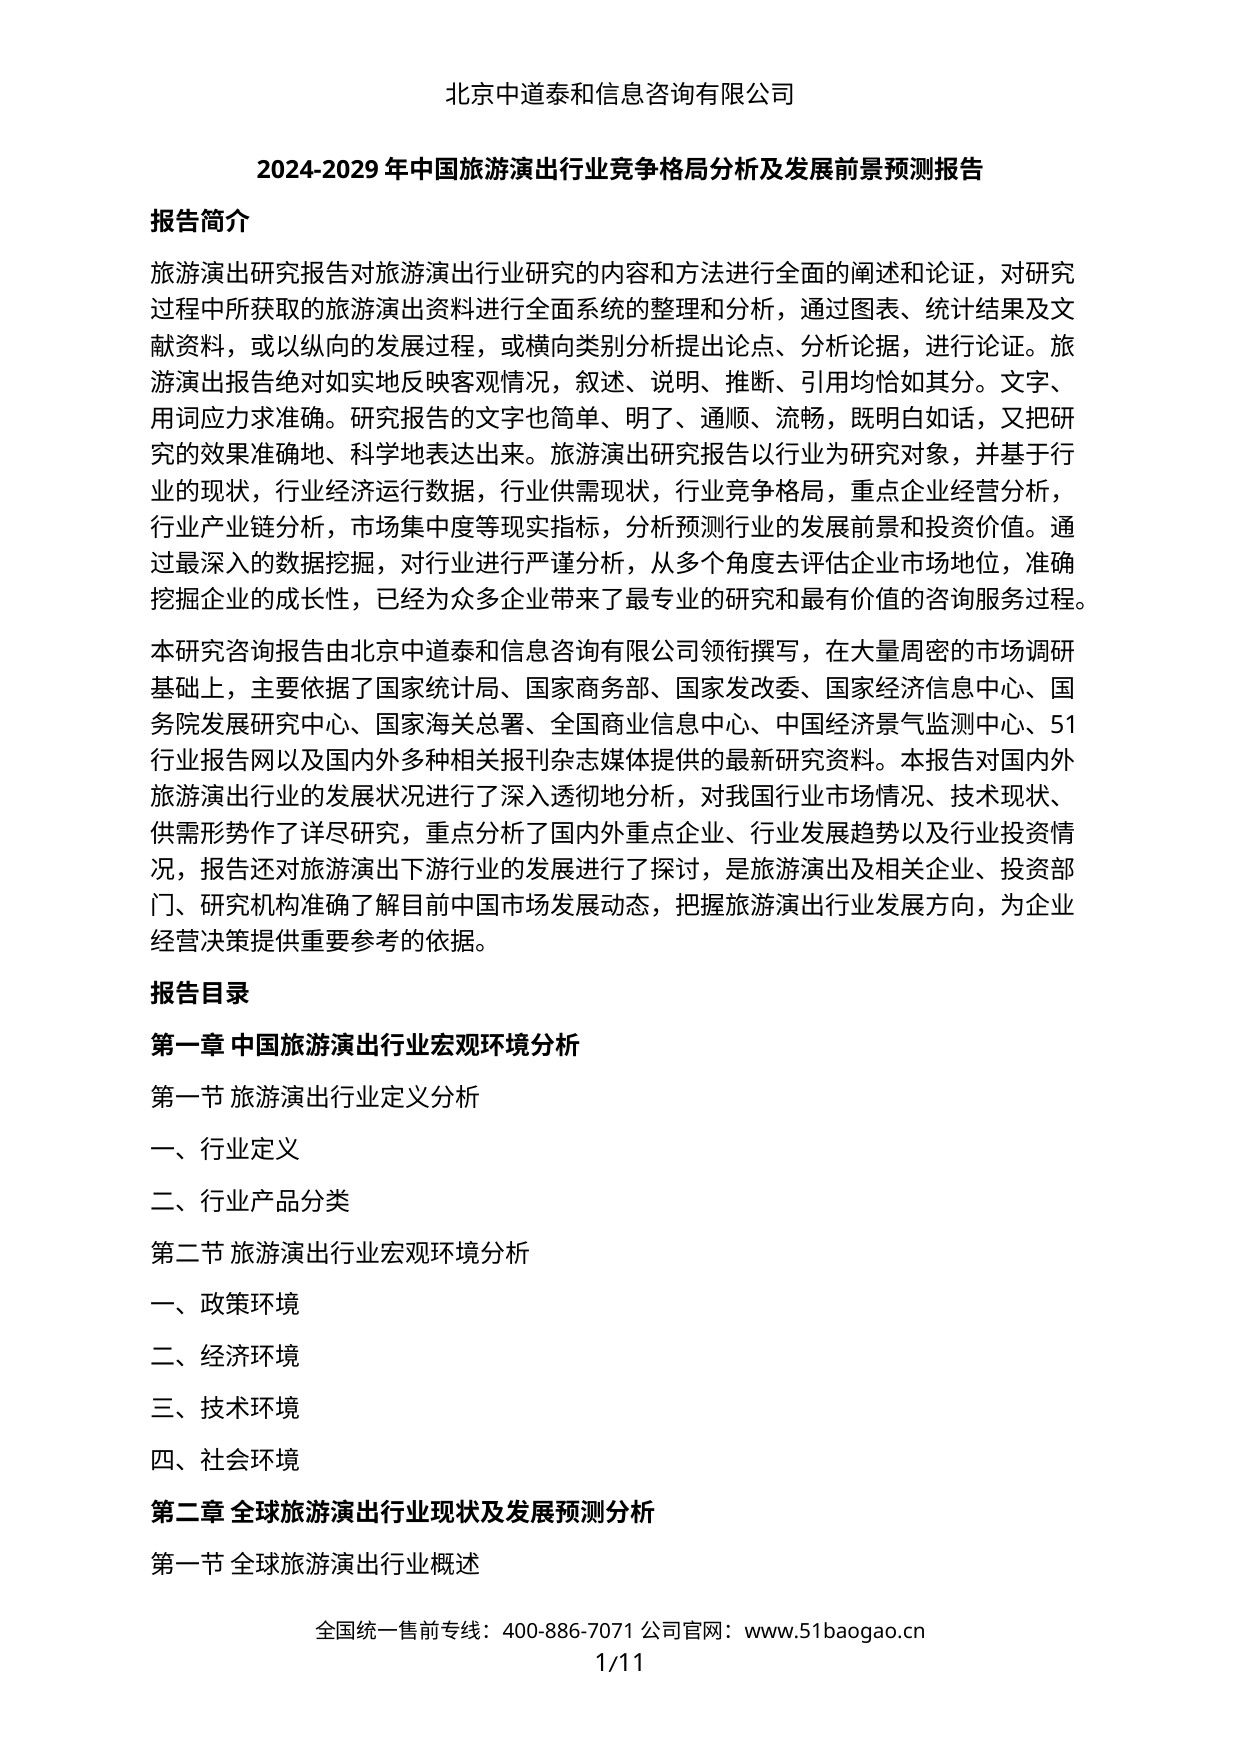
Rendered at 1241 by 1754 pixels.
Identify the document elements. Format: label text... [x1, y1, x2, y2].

text 二、经济环境 [150, 1337, 1090, 1373]
text 第一章 中国旅游演出行业宏观环境分析 [150, 1026, 1090, 1062]
text 第二节 旅游演出行业宏观环境分析 [150, 1233, 1090, 1269]
text 第一节 旅游演出行业定义分析 [150, 1077, 1090, 1114]
text 报告简介 [150, 202, 1090, 238]
text 一、政策环境 [150, 1285, 1090, 1321]
text 2024-2029年中国旅游演出行业竞争格局分析及发展前景预测报告 [150, 150, 1090, 186]
text 第一节 全球旅游演出行业概述 [150, 1544, 1090, 1581]
text 第二章 全球旅游演出行业现状及发展预测分析 [150, 1492, 1090, 1529]
text 本研究咨询报告由北京中道泰和信息咨询有限公司领衔撰写，在大量周密的市场调研基础上，主要依据了国家统计局、国家商务部、国家发改委、国家经济信息中心、国务院发展研究中心、国家海关总署、全国商业信息中心、中国经济景气监测中心、51行业报告网以及国内外多种相关报刊杂志媒体提供的最新研究资料。本报告对国内外旅游演出行业的发展状况进行了深入透彻地分析，对我国行业市场情况、技术现状、供需形势作了详尽研究，重点分析了国内外重点企业、行业发展趋势以及行业投资情况，报告还对旅游演出下游行业的发展进行了探讨，是旅游演出及相关企业、投资部门、研究机构准确了解目前中国市场发展动态，把握旅游演出行业发展方向，为企业经营决策提供重要参考的依据。 [150, 632, 1090, 958]
text 一、行业定义 [150, 1129, 1090, 1166]
text 四、社会环境 [150, 1441, 1090, 1477]
text 二、行业产品分类 [150, 1181, 1090, 1217]
text 三、技术环境 [150, 1389, 1090, 1425]
text 旅游演出研究报告对旅游演出行业研究的内容和方法进行全面的阐述和论证，对研究过程中所获取的旅游演出资料进行全面系统的整理和分析，通过图表、统计结果及文献资料，或以纵向的发展过程，或横向类别分析提出论点、分析论据，进行论证。旅游演出报告绝对如实地反映客观情况，叙述、说明、推断、引用均恰如其分。文字、用词应力求准确。研究报告的文字也简单、明了、通顺、流畅，既明白如话，又把研究的效果准确地、科学地表达出来。旅游演出研究报告以行业为研究对象，并基于行业的现状，行业经济运行数据，行业供需现状，行业竞争格局，重点企业经营分析，行业产业链分析，市场集中度等现实指标，分析预测行业的发展前景和投资价值。通过最深入的数据挖掘，对行业进行严谨分析，从多个角度去评估企业市场地位，准确挖掘企业的成长性，已经为众多企业带来了最专业的研究和最有价值的咨询服务过程。 [150, 254, 1090, 616]
text 报告目录 [150, 974, 1090, 1010]
